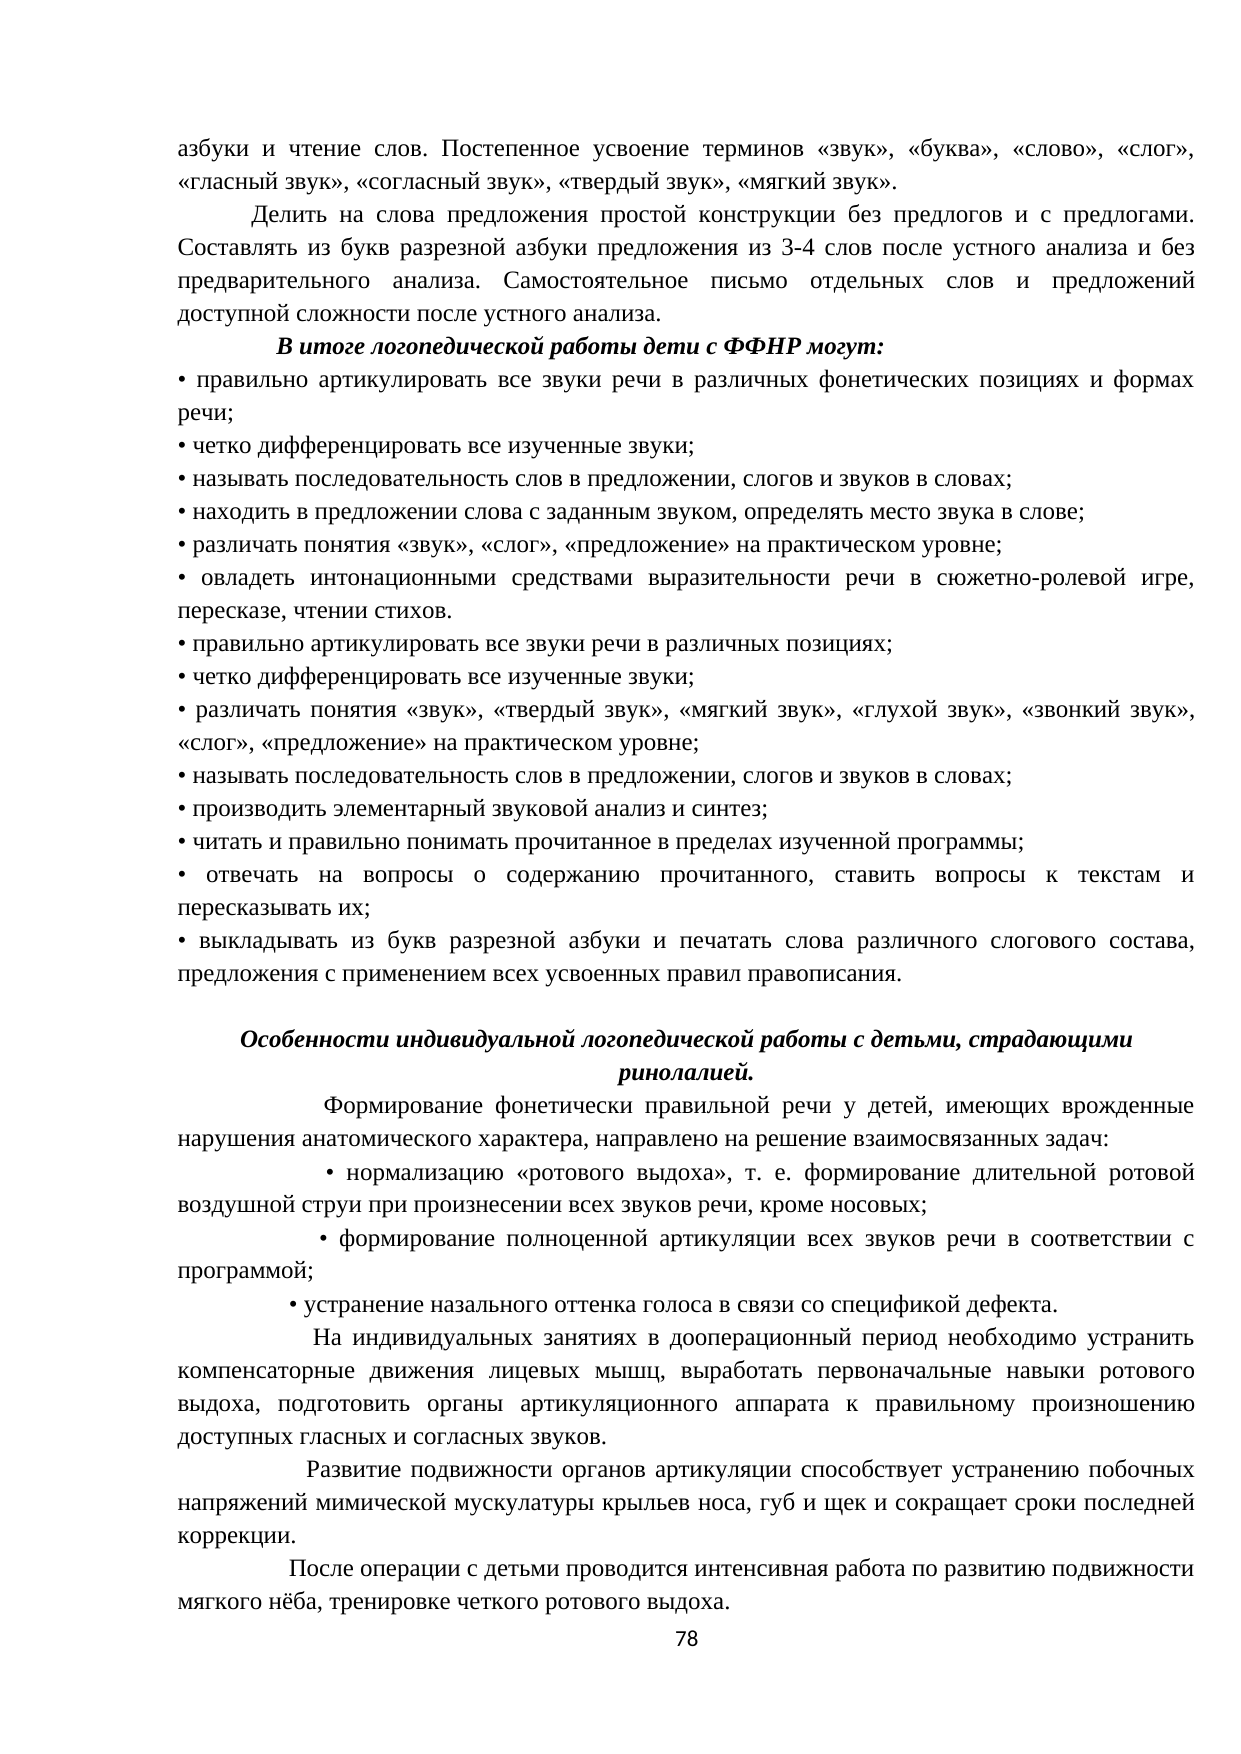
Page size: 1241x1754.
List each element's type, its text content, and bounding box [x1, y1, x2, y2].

text • четко дифференцировать все изученные звуки; [177, 661, 1196, 690]
text Делить на слова предложения простой конструкции без предлогов и с предлогами. Составлять из букв разрезной азбуки предложения из 3-4 слов после устного анализа и без предварительного анализа. Самостоятельное письмо отдельных слов и предложений доступной сложности после устного анализа. [177, 199, 1196, 327]
text • нормализацию «ротового выдоха», т. е. формирование длительной ротовой воздушной струи при произнесении всех звуков речи, кроме носовых; [177, 1157, 1196, 1218]
text • называть последовательность слов в предложении, слогов и звуков в словах; [177, 760, 1196, 789]
text • четко дифференцировать все изученные звуки; [177, 430, 1196, 459]
text • читать и правильно понимать прочитанное в пределах изученной программы; [177, 826, 1196, 855]
text После операции с детьми проводится интенсивная работа по развитию подвижности мягкого нёба, тренировке четкого ротового выдоха. [177, 1553, 1196, 1614]
text • правильно артикулировать все звуки речи в различных фонетических позициях и формах речи; [177, 364, 1196, 426]
text • находить в предложении слова с заданным звуком, определять место звука в слове; [177, 496, 1196, 525]
text • различать понятия «звук», «слог», «предложение» на практическом уровне; [177, 529, 1196, 558]
text В итоге логопедической работы дети с ФФНР могут: [177, 331, 1196, 360]
text • называть последовательность слов в предложении, слогов и звуков в словах; [177, 463, 1196, 492]
text Особенности индивидуальной логопедической работы с детьми, страдающими ринолалией. [177, 1024, 1196, 1086]
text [177, 133, 1196, 195]
text • различать понятия «звук», «твердый звук», «мягкий звук», «глухой звук», «звонкий звук», «слог», «предложение» на практическом уровне; [177, 694, 1196, 756]
text На индивидуальных занятиях в дооперационный период необходимо устранить компенсаторные движения лицевых мышц, выработать первоначальные навыки ротового выдоха, подготовить органы артикуляционного аппарата к правильному произношению доступных гласных и согласных звуков. [177, 1322, 1196, 1449]
text • правильно артикулировать все звуки речи в различных позициях; [177, 628, 1196, 657]
text • овладеть интонационными средствами выразительности речи в сюжетно-ролевой игре, пересказе, чтении стихов. [177, 562, 1196, 624]
text Развитие подвижности органов артикуляции способствует устранению побочных напряжений мимической мускулатуры крыльев носа, губ и щек и сокращает сроки последней коррекции. [177, 1454, 1196, 1548]
text • устранение назального оттенка голоса в связи со спецификой дефекта. [177, 1289, 1196, 1317]
text • отвечать на вопросы о содержанию прочитанного, ставить вопросы к текстам и пересказывать их; [177, 859, 1196, 921]
text • выкладывать из букв разрезной азбуки и печатать слова различного слогового состава, предложения с применением всех усвоенных правил правописания. [177, 925, 1196, 987]
text • производить элементарный звуковой анализ и синтез; [177, 793, 1196, 822]
text • формирование полноценной артикуляции всех звуков речи в соответствии с программой; [177, 1223, 1196, 1284]
text Формирование фонетически правильной речи у детей, имеющих врожденные нарушения анатомического характера, направлено на решение взаимосвязанных задач: [177, 1091, 1196, 1152]
